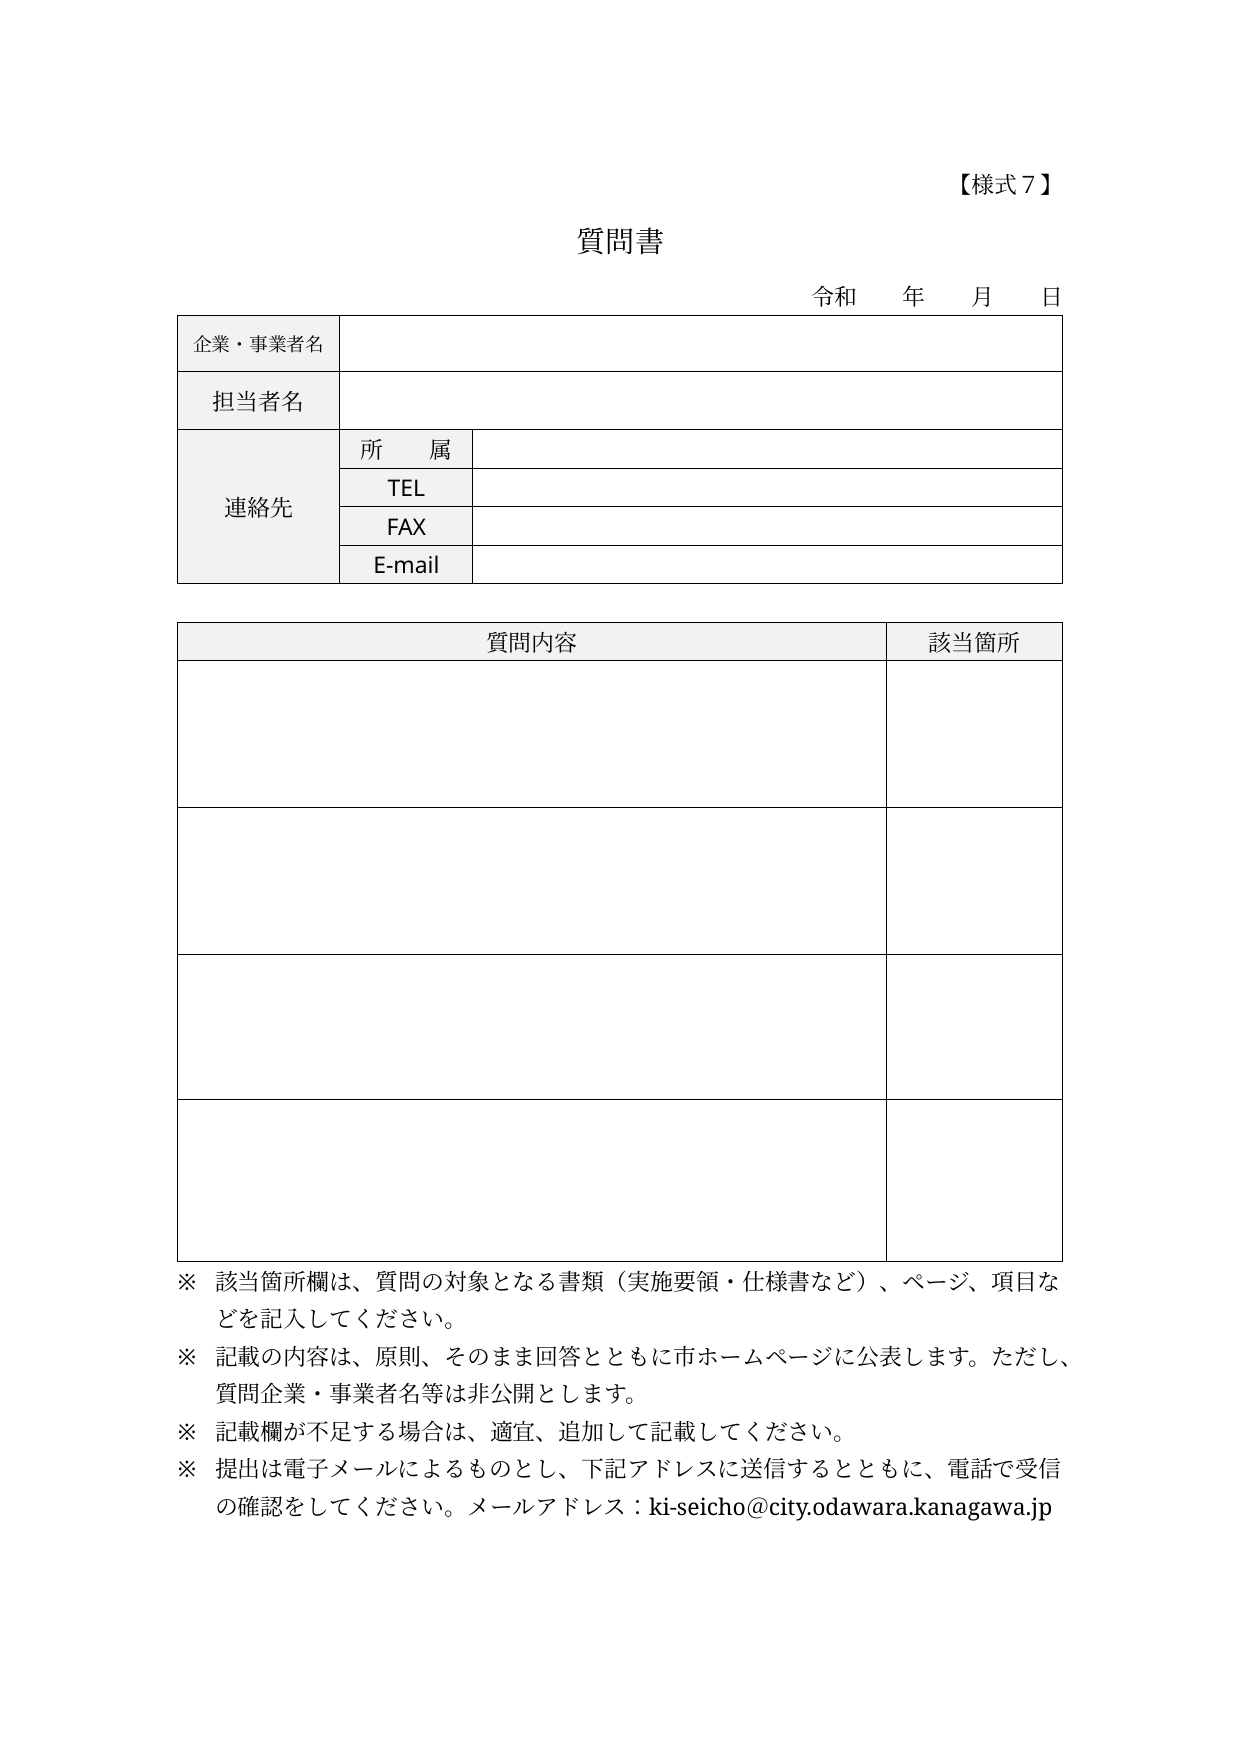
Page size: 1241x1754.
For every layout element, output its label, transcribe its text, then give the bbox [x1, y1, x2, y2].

table_cell FAX [340, 507, 472, 545]
table_cell [178, 808, 886, 953]
table_cell [887, 1100, 1062, 1261]
table_cell 所 属 [340, 430, 472, 468]
table_header 該当箇所 [887, 623, 1062, 660]
table_cell [178, 955, 886, 1099]
table_cell [473, 430, 1062, 468]
list 記載欄が不足する場合は、適宜、追加して記載してください。 [177, 1412, 1063, 1449]
list 記載の内容は、原則、そのまま回答とともに市ホームページに公表します。ただし、質問企業・事業者名等は非公開とします。 [177, 1337, 1063, 1412]
table_cell E-mail [340, 546, 472, 583]
table_cell [473, 507, 1062, 545]
text 令和 年 月 日 [177, 277, 1063, 314]
table_cell [887, 955, 1062, 1099]
table_cell [887, 661, 1062, 807]
table_header 企業・事業者名 [178, 316, 339, 371]
table_cell [473, 546, 1062, 583]
table_cell [887, 808, 1062, 953]
table_header [340, 316, 1062, 371]
table_cell [178, 661, 886, 807]
text 【様式７】 [177, 164, 1063, 202]
table_cell [178, 1100, 886, 1261]
table_cell TEL [340, 469, 472, 506]
table_cell 担当者名 [178, 372, 339, 429]
table_cell [473, 469, 1062, 506]
table_cell 連絡先 [178, 430, 339, 583]
table_header 質問内容 [178, 623, 886, 660]
text 質問書 [177, 202, 1063, 277]
list 該当箇所欄は、質問の対象となる書類（実施要領・仕様書など）、ページ、項目などを記入してください。 [177, 1262, 1063, 1337]
list 提出は電子メールによるものとし、下記アドレスに送信するとともに、電話で受信の確認をしてください。メールアドレス：ki-seicho＠city.odawara.kanagawa.jp [177, 1449, 1063, 1524]
table_cell [340, 372, 1062, 429]
